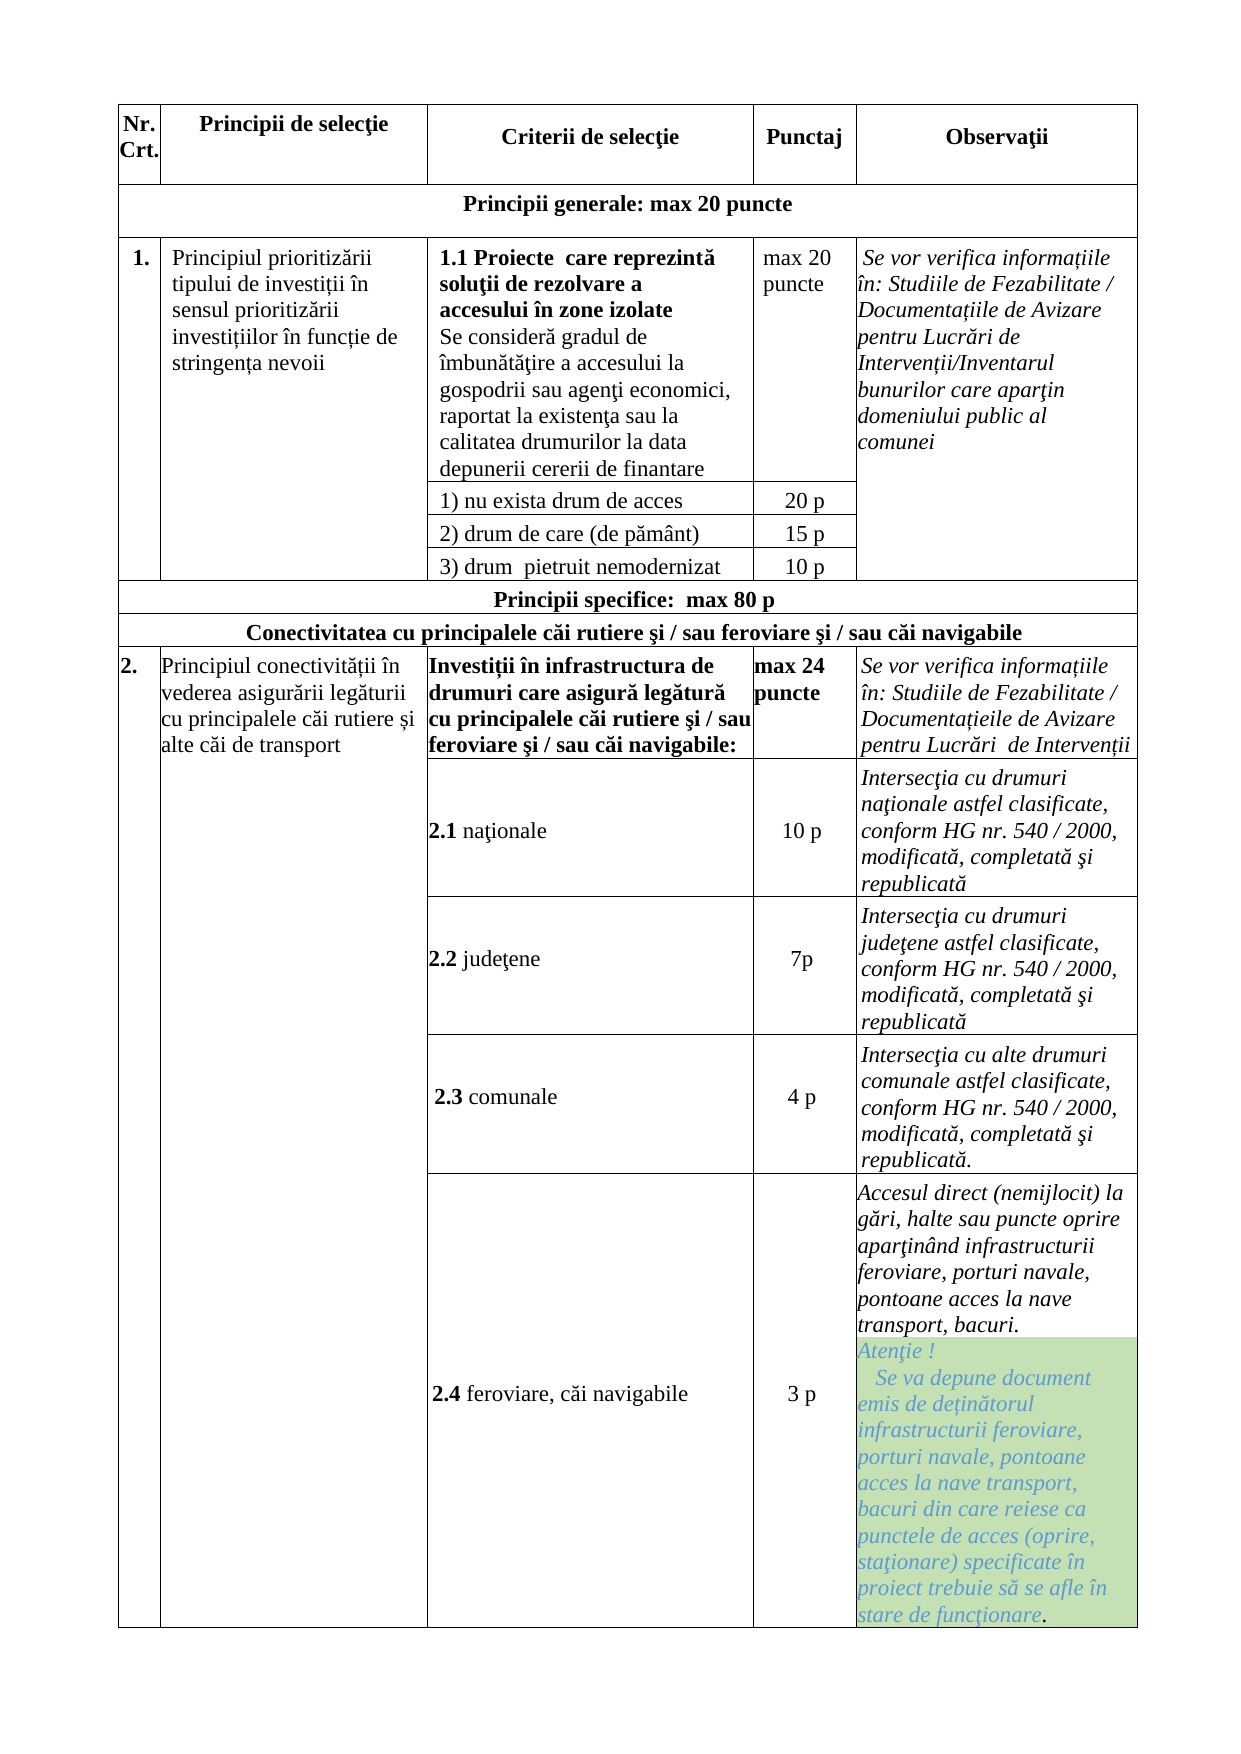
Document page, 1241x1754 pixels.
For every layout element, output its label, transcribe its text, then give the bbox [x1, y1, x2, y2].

table_cell Principii generale: max 20 puncte [119, 185, 1137, 237]
table_header Observaţii [857, 105, 1137, 183]
table_cell 2.2 judeţene [428, 897, 753, 1034]
table_cell Principii specifice: max 80 p [119, 581, 1137, 613]
table_cell 10 p [754, 548, 856, 580]
table_cell Intersecţia cu alte drumuri comunale astfel clasificate, conform HG nr. 540 / 2000, modificată, completată şi republicată. [857, 1035, 1137, 1173]
table_cell 10 p [754, 759, 856, 896]
table_cell 20 p [754, 482, 856, 514]
table_cell Investiții în infrastructura de drumuri care asigură legătură cu principalele căi rutiere şi / sau feroviare şi / sau căi navigabile: [428, 647, 753, 758]
table_cell max 24 puncte [754, 647, 856, 758]
table_cell Intersecţia cu drumuri naţionale astfel clasificate, conform HG nr. 540 / 2000, modificată, completată şi republicată [857, 759, 1137, 896]
table_cell Principiul prioritizării tipului de investiții în sensul prioritizării investițiilor în funcție de stringența nevoii [161, 238, 427, 580]
table_cell 3) drum pietruit nemodernizat [428, 548, 753, 580]
table_cell 2.1 naţionale [428, 759, 753, 896]
table_cell Se vor verifica informațiile în: Studiile de Fezabilitate / Documentațiile de Avizare pentru Lucrări de Intervenții/Inventarul bunurilor care aparţin domeniului public al comunei [857, 238, 1137, 580]
table_cell 1. [119, 238, 160, 580]
table_cell 2) drum de care (de pământ) [428, 515, 753, 547]
table_cell 15 p [754, 515, 856, 547]
table_header Criterii de selecţie [428, 105, 753, 183]
table_cell 2.3 comunale [428, 1035, 753, 1173]
table_cell 7p [754, 897, 856, 1034]
table_cell Principiul conectivității în vederea asigurării legăturii cu principalele căi rutiere și alte căi de transport [161, 647, 427, 1627]
table_cell 3 p [754, 1174, 856, 1627]
table_cell Conectivitatea cu principalele căi rutiere şi / sau feroviare şi / sau căi navigabile [119, 614, 1137, 646]
table_header Principii de selecţie [161, 105, 427, 183]
table_header Punctaj [754, 105, 856, 183]
table_cell Se vor verifica informațiile în: Studiile de Fezabilitate / Documentațieile de Avizare pentru Lucrări de Intervenții [857, 647, 1137, 758]
table_cell Intersecţia cu drumuri judeţene astfel clasificate, conform HG nr. 540 / 2000, modificată, completată şi republicată [857, 897, 1137, 1034]
table_cell 4 p [754, 1035, 856, 1173]
table_cell 2.4 feroviare, căi navigabile [428, 1174, 753, 1627]
table_cell max 20 puncte [754, 238, 856, 481]
table_cell 1) nu exista drum de acces [428, 482, 753, 514]
table_cell Accesul direct (nemijlocit) la gări, halte sau puncte oprire aparţinând infrastructurii feroviare, porturi navale, pontoane acces la nave transport, bacuri. Atenţie ! Se va depune document emis de deținătorul infrastructurii feroviare, porturi navale, pontoane acces la nave transport, bacuri din care reiese ca punctele de acces (oprire, staţionare) specificate în proiect trebuie să se afle în stare de funcţionare. [857, 1174, 1137, 1337]
table_header Nr. Crt. [119, 105, 160, 183]
table_cell 2. [119, 647, 160, 1627]
table_cell 1.1 Proiecte care reprezintă soluţii de rezolvare a accesului în zone izolate Se consideră gradul de îmbunătăţire a accesului la gospodrii sau agenţi economici, raportat la existenţa sau la calitatea drumurilor la data depunerii cererii de finantare [428, 238, 753, 481]
